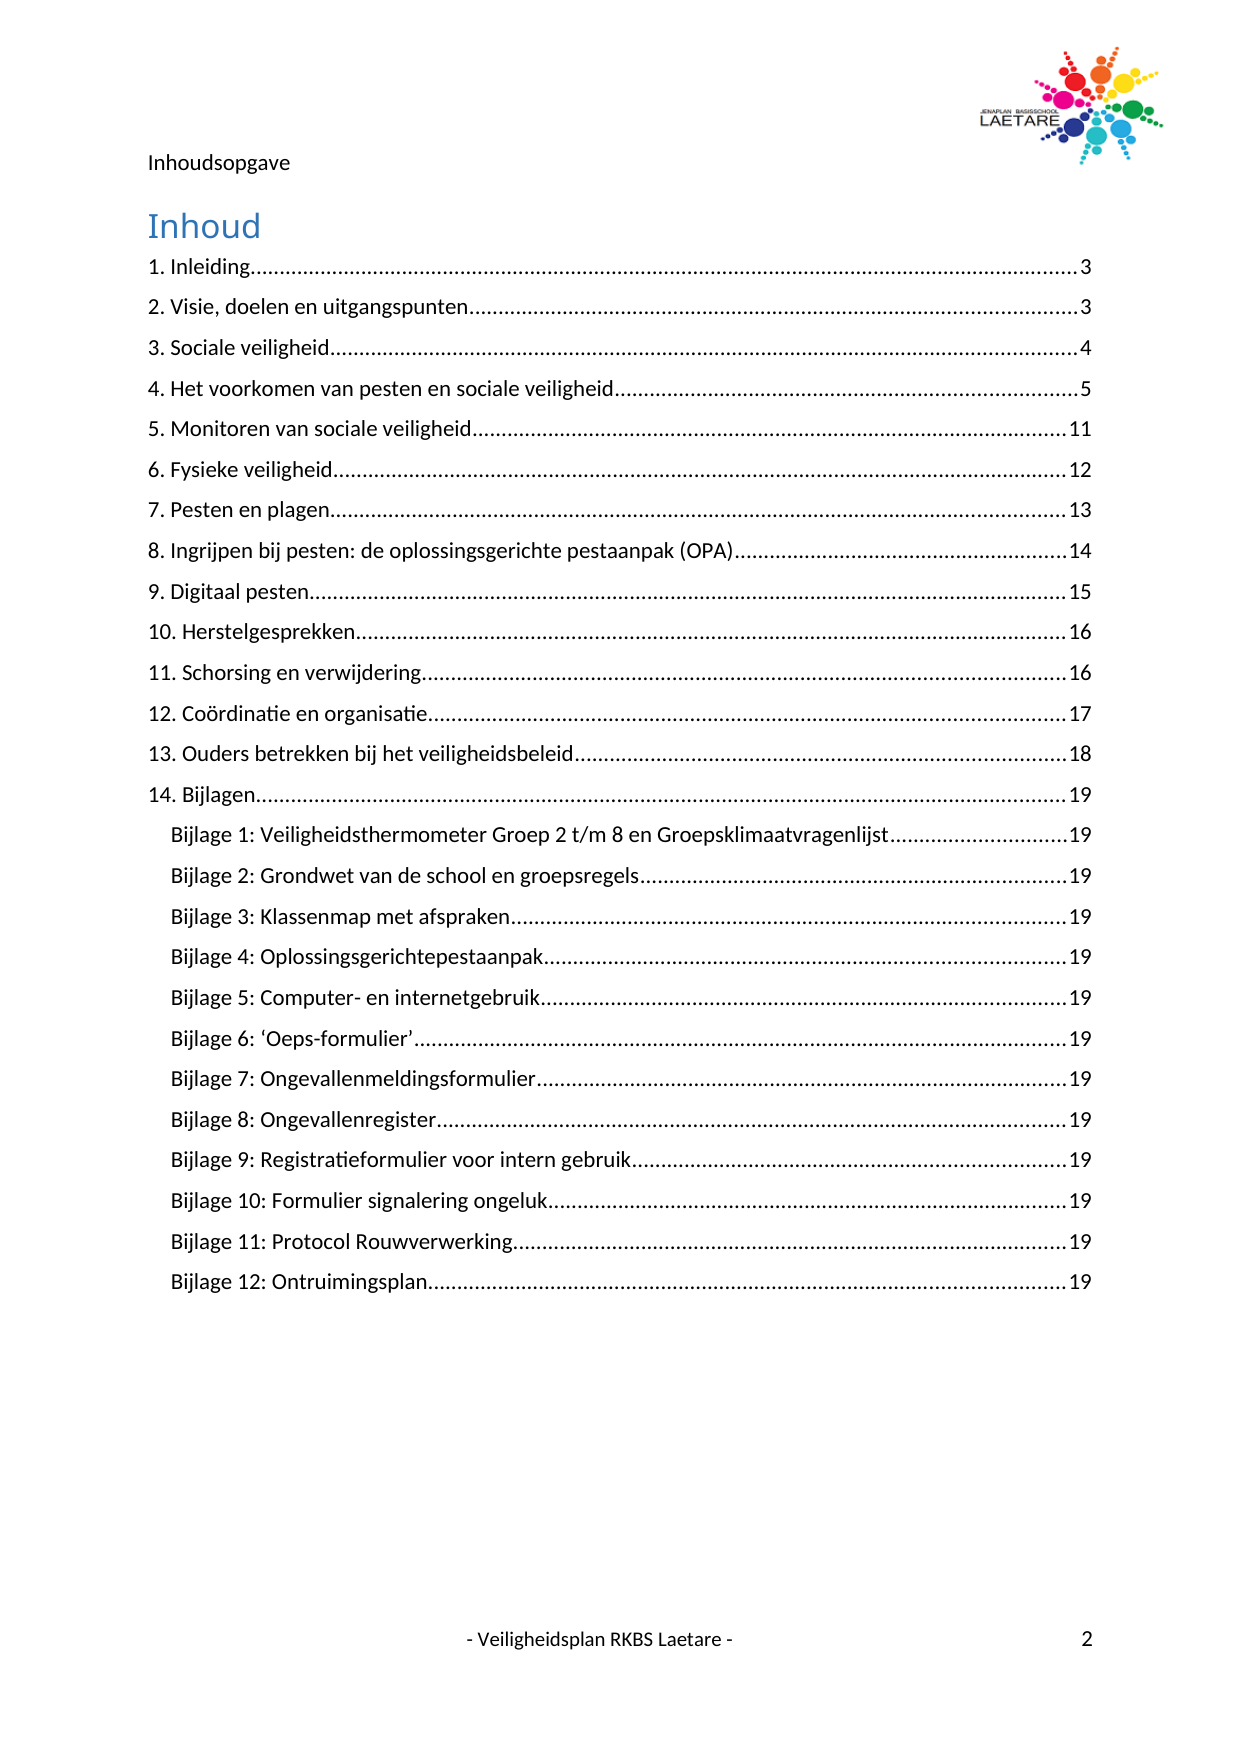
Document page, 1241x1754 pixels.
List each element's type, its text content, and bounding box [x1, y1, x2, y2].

text Inhoudsopgave [148, 148, 1093, 176]
picture [976, 43, 1174, 169]
